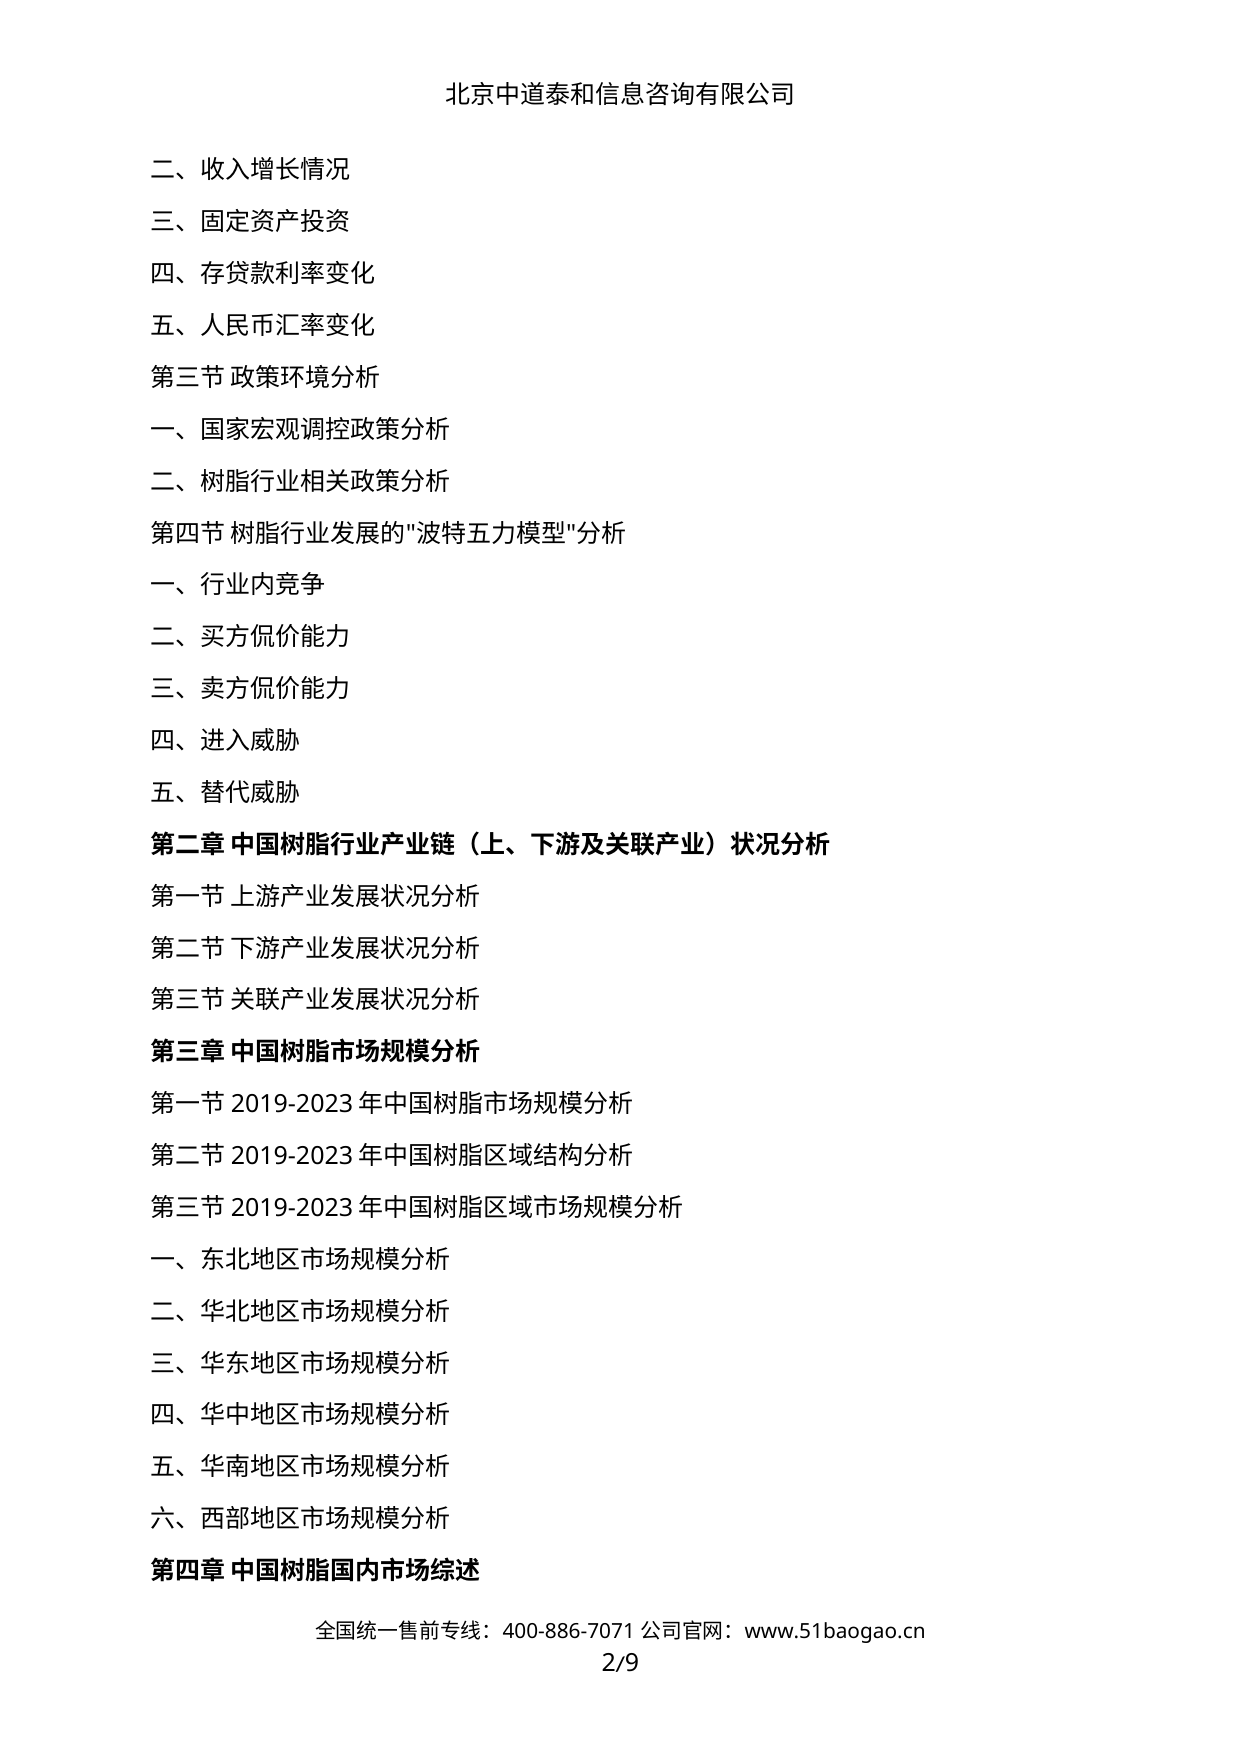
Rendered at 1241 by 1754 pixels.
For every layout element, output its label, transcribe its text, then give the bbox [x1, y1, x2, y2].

text 二、收入增长情况 [150, 150, 1090, 186]
text 三、华东地区市场规模分析 [150, 1343, 1090, 1379]
text 一、行业内竞争 [150, 565, 1090, 601]
text 第二节 下游产业发展状况分析 [150, 928, 1090, 964]
text 第三节 政策环境分析 [150, 357, 1090, 394]
text 六、西部地区市场规模分析 [150, 1499, 1090, 1535]
text 第三章 中国树脂市场规模分析 [150, 1032, 1090, 1068]
text 五、替代威胁 [150, 772, 1090, 809]
text 五、华南地区市场规模分析 [150, 1447, 1090, 1483]
text 第三节 2019-2023年中国树脂区域市场规模分析 [150, 1187, 1090, 1224]
text 二、树脂行业相关政策分析 [150, 461, 1090, 497]
text 第四节 树脂行业发展的"波特五力模型"分析 [150, 513, 1090, 549]
text 第三节 关联产业发展状况分析 [150, 980, 1090, 1016]
text 第四章 中国树脂国内市场综述 [150, 1551, 1090, 1587]
text 三、固定资产投资 [150, 202, 1090, 238]
text 第二章 中国树脂行业产业链（上、下游及关联产业）状况分析 [150, 824, 1090, 861]
text 四、存贷款利率变化 [150, 254, 1090, 290]
text 第一节 2019-2023年中国树脂市场规模分析 [150, 1084, 1090, 1120]
text 二、买方侃价能力 [150, 617, 1090, 653]
text 第二节 2019-2023年中国树脂区域结构分析 [150, 1136, 1090, 1172]
text 第一节 上游产业发展状况分析 [150, 876, 1090, 912]
text 五、人民币汇率变化 [150, 306, 1090, 342]
text 一、东北地区市场规模分析 [150, 1239, 1090, 1276]
text 三、卖方侃价能力 [150, 669, 1090, 705]
text 一、国家宏观调控政策分析 [150, 409, 1090, 446]
text 四、进入威胁 [150, 721, 1090, 757]
text 四、华中地区市场规模分析 [150, 1395, 1090, 1431]
text 二、华北地区市场规模分析 [150, 1291, 1090, 1327]
